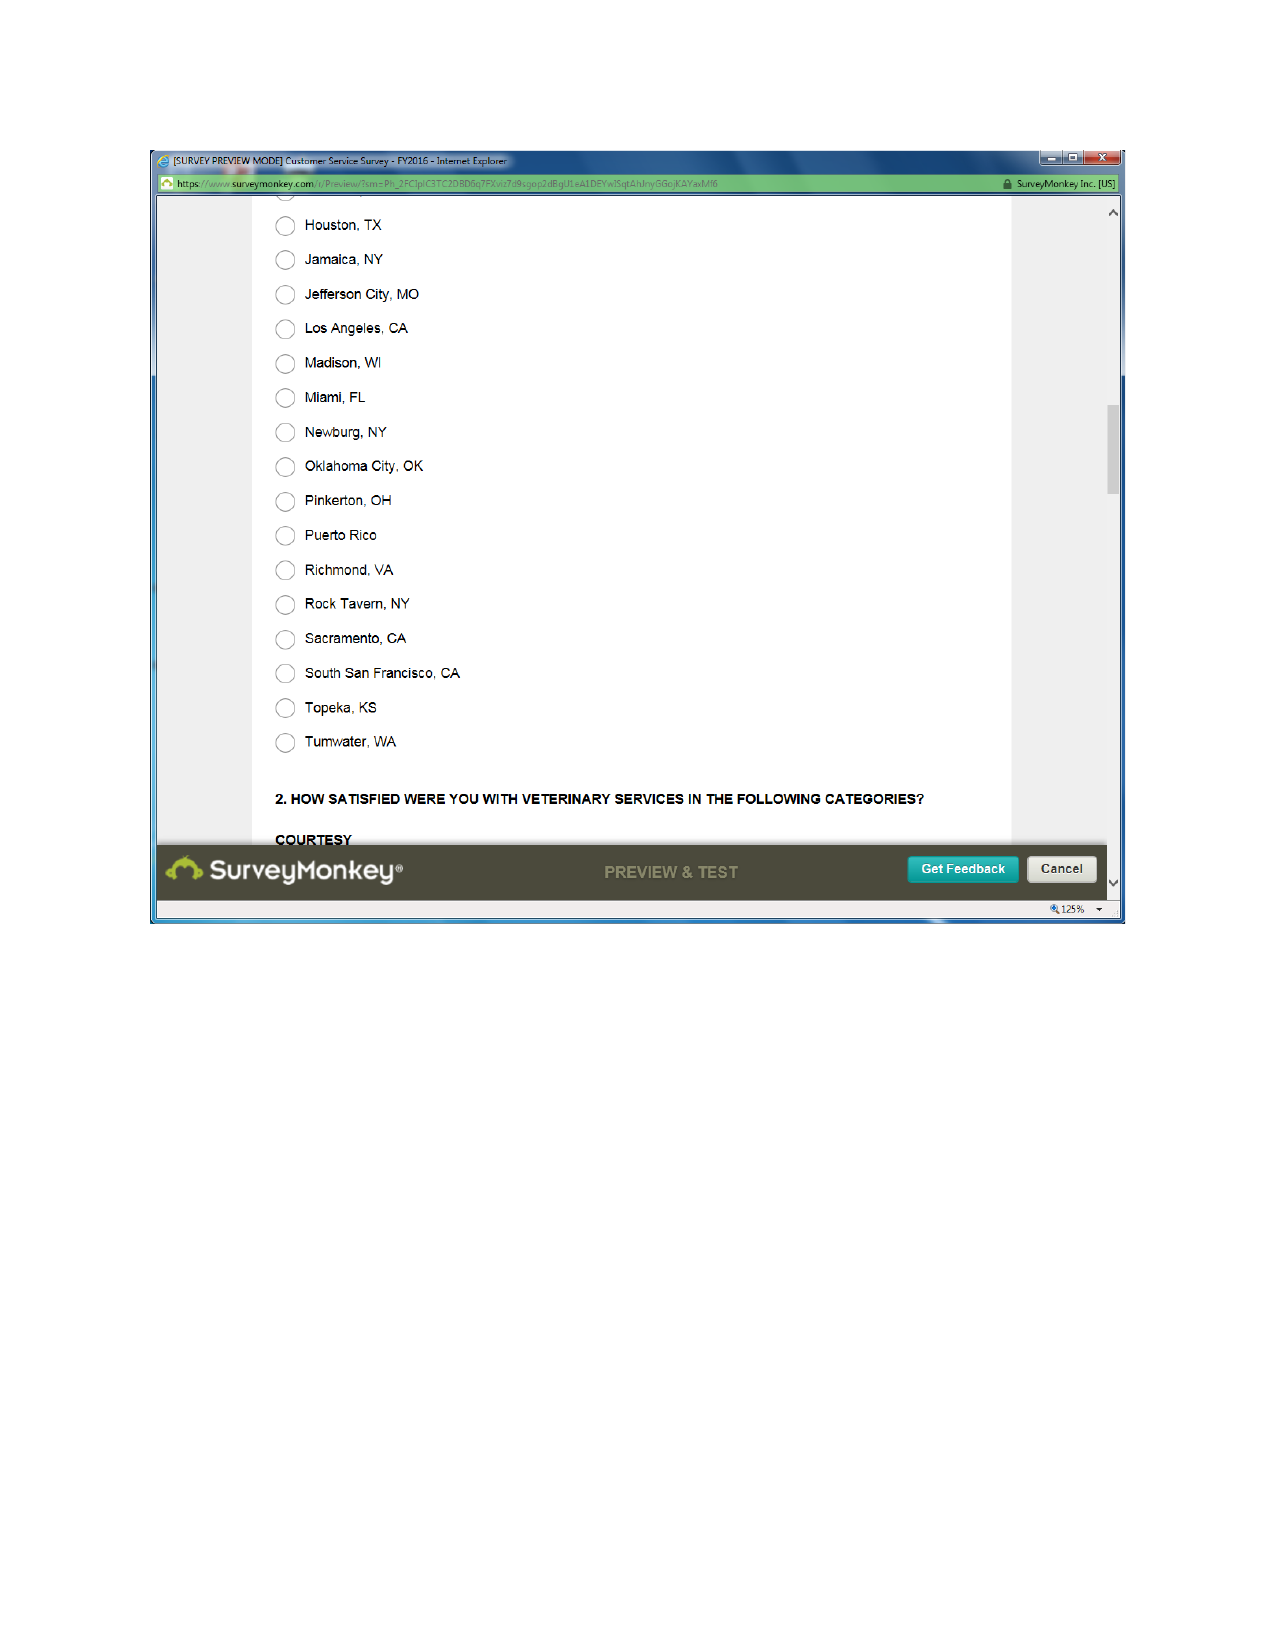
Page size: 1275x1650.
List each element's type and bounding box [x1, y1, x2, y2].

picture [150, 150, 1125, 924]
